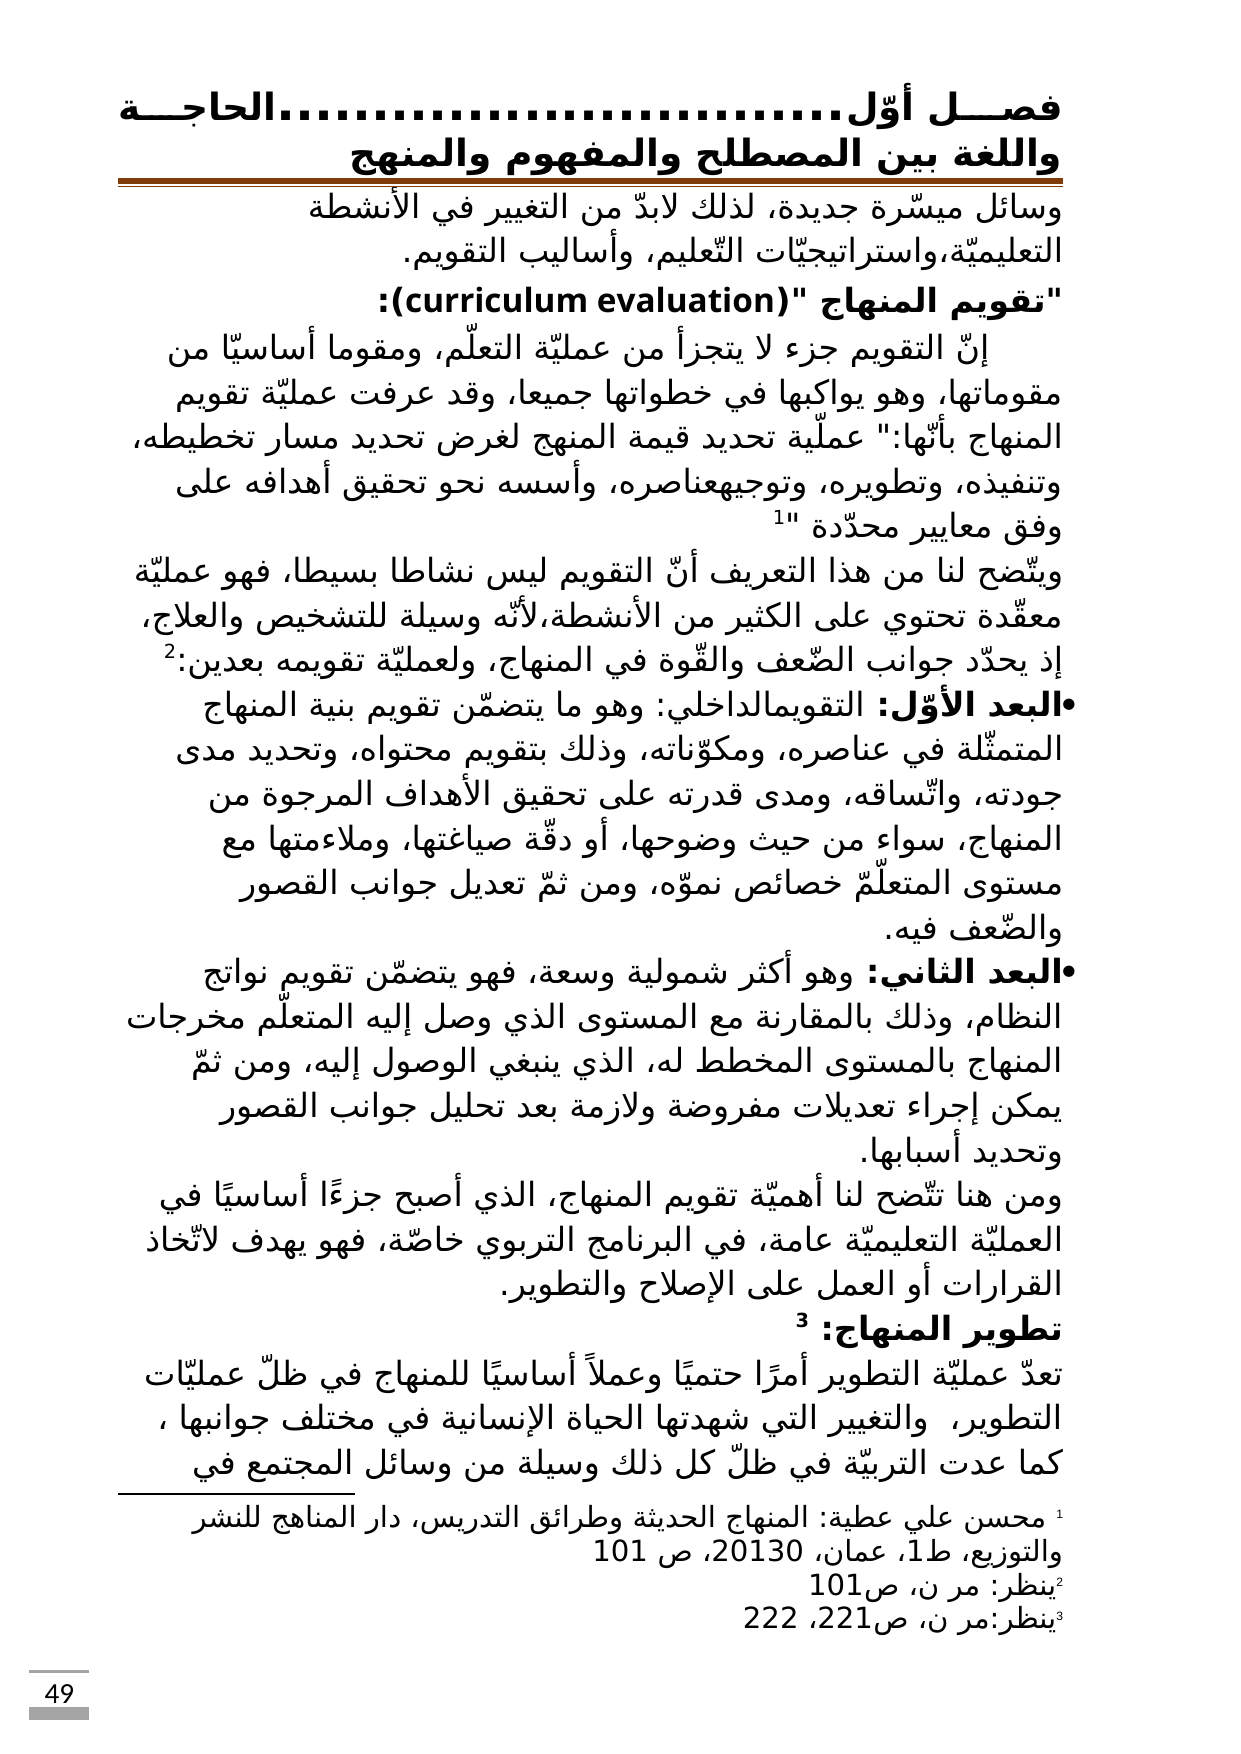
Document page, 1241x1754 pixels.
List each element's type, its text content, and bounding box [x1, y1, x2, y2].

list ويتّضح لنا من هذا التعريف أنّ التقويم ليس نشاطا بسيطا، فهو عمليّة معقّدة تحتوي على الكثير من الأنشطة،لأنّه وسيلة للتشخيص والعلاج، إذ يحدّد جوانب الضّعف والقّوة في المنهاج، ولعمليّة تقويمه بعدين: [118, 551, 1063, 679]
list ومن هنا تتّضح لنا أهميّة تقويم المنهاج، الذي أصبح جزءًا أساسيًا في العمليّة التعليميّة عامة، في البرنامج التربوي خاصّة، فهو يهدف لاتّخاذ القرارات أو العمل على الإصلاح والتطوير. [118, 1176, 1063, 1304]
list إنّ التقويم جزء لا يتجزأ من عمليّة التعلّم، ومقوما أساسيّا من مقوماتها، وهو يواكبها في خطواتها جميعا، وقد عرفت عمليّة تقويم المنهاج بأنّها:" عملّية تحديد قيمة المنهج لغرض تحديد مسار تخطيطه، وتنفيذه، وتطويره، وتوجيهعناصره، وأسسه نحو تحقيق أهدافه على وفق معايير محدّدة " [118, 328, 1063, 546]
text "تقويم المنهاج "(curriculum evaluation): [118, 276, 1063, 322]
list البعد الثاني: وهو أكثر شمولية وسعة، فهو يتضمّن تقويم نواتج النظام، وذلك بالمقارنة مع المستوى الذي وصل إليه المتعلّم مخرجات المنهاج بالمستوى المخطط له، الذي ينبغي الوصول إليه، ومن ثمّ يمكن إجراء تعديلات مفروضة ولازمة بعد تحليل جوانب القصور وتحديد أسبابها. [118, 953, 1063, 1170]
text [118, 187, 1063, 271]
list البعد الأوّل: التقويمالداخلي: وهو ما يتضمّن تقويم بنية المنهاج المتمثّلة في عناصره، ومكوّناته، وذلك بتقويم محتواه، وتحديد مدى جودته، واتّساقه، ومدى قدرته على تحقيق الأهداف المرجوة من المنهاج، سواء من حيث وضوحها، أو دقّة صياغتها، وملاءمتها مع مستوى المتعلّمّ خصائص نموّه، ومن ثمّ تعديل جوانب القصور والضّعف فيه. [118, 685, 1063, 947]
list تطوير المنهاج: [118, 1309, 1063, 1348]
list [118, 1354, 1063, 1482]
